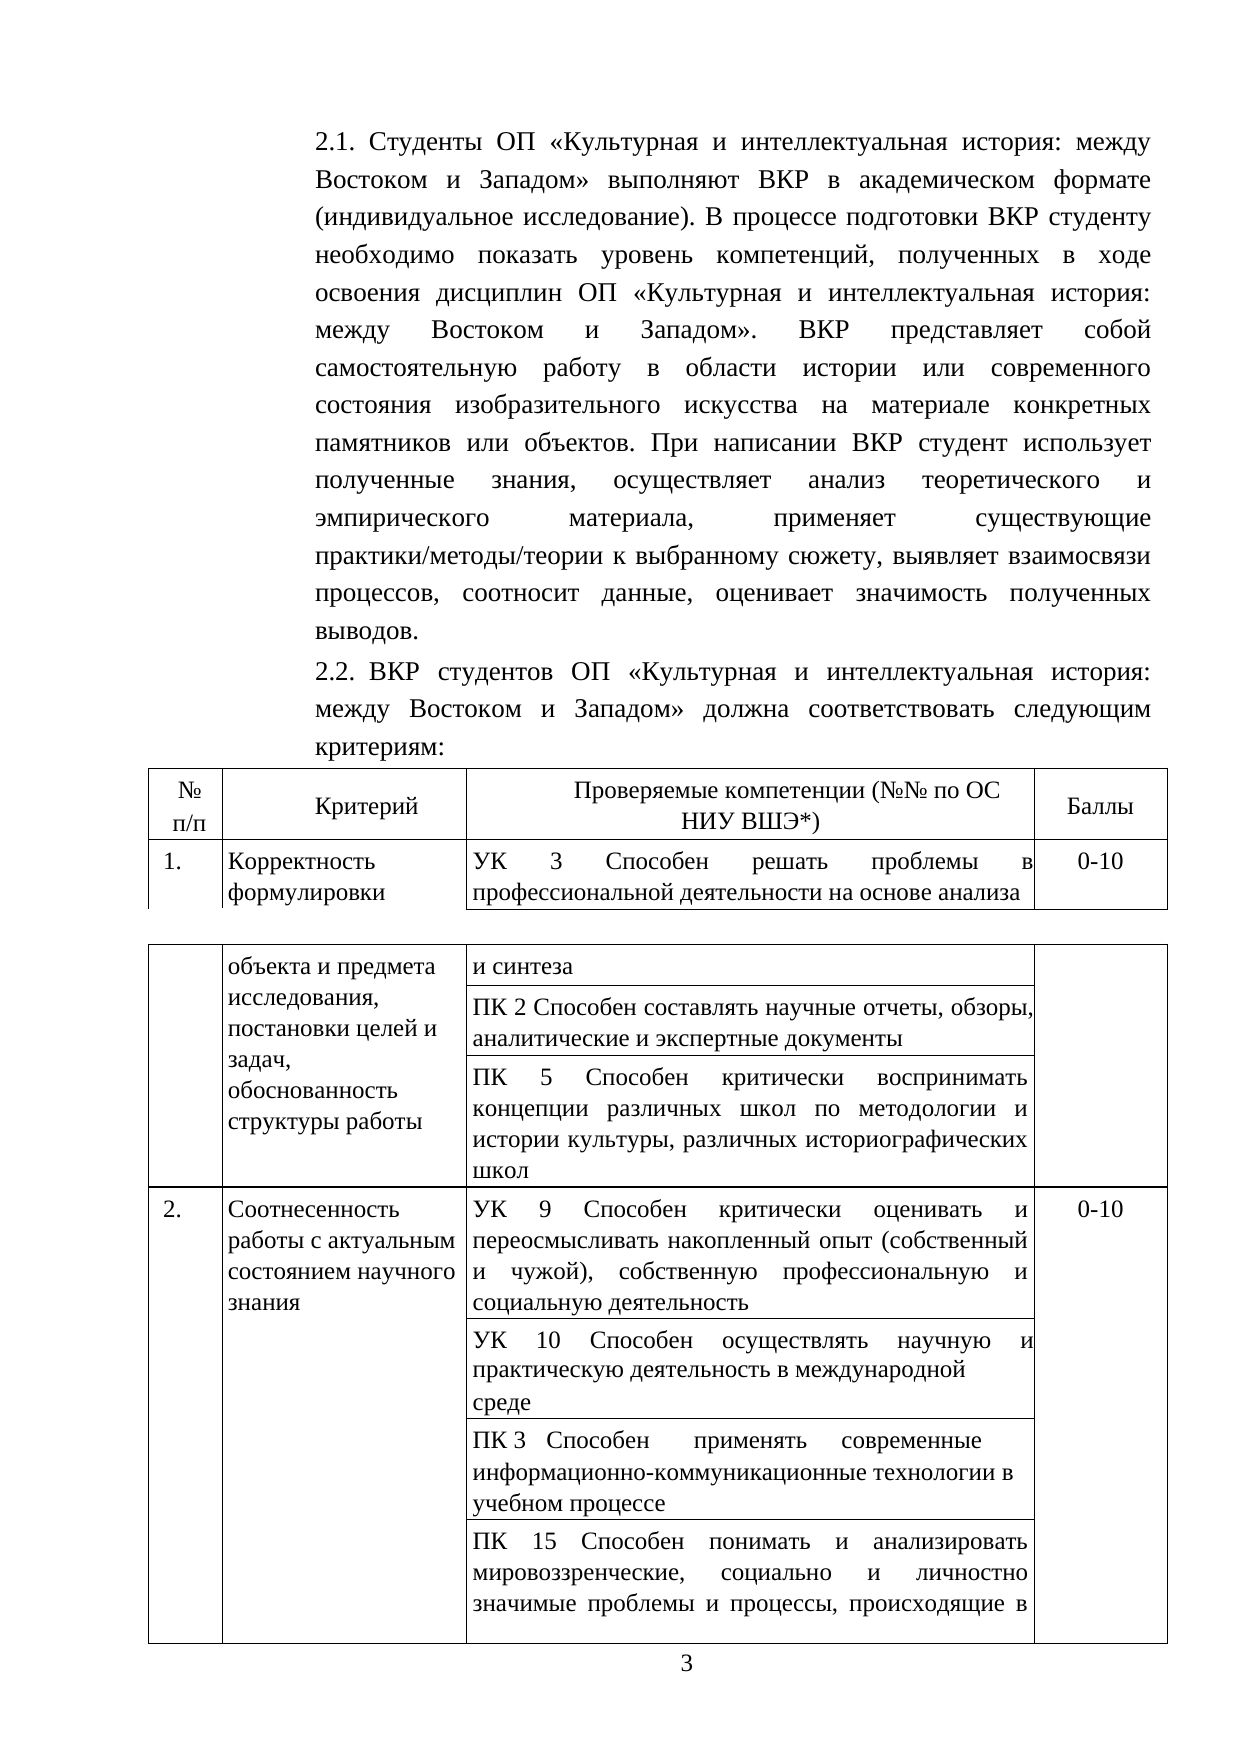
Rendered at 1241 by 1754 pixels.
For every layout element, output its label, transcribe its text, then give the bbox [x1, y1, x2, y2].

table_cell Корректность формулировки [222, 840, 466, 909]
table_cell Соотнесенность работы с актуальным состоянием научного знания [223, 1188, 466, 1643]
table_cell 1. [149, 840, 222, 909]
table_cell 0-10 [1035, 1188, 1167, 1643]
table_header Критерий [223, 769, 466, 839]
table_cell УК 10 Способен осуществлять научную и практическую деятельность в международной среде [467, 1319, 1034, 1418]
table_header объекта и предмета исследования, постановки целей и задач, обоснованность структуры работы [223, 945, 466, 1186]
table_cell ПК 3 Способен применять современные информационно-коммуникационные технологии в учебном процессе [467, 1419, 1034, 1519]
table_cell ПК 5 Способен критически воспринимать концепции различных школ по методологии и истории культуры, различных историографических школ [467, 1056, 1034, 1186]
list Студенты ОП «Культурная и интеллектуальная история: между Востоком и Западом» выполняют ВКР в академическом формате (индивидуальное исследование). В процессе подготовки ВКР студенту необходимо показать уровень компетенций, полученных в ходе освоения дисциплин ОП «Культурная и интеллектуальная история: между Востоком и Западом». ВКР представляет собой самостоятельную работу в области истории или современного состояния изобразительного искусства на материале конкретных памятников или объектов. При написании ВКР студент использует полученные знания, осуществляет анализ теоретического и эмпирического материала, применяет существующие практики/методы/теории к выбранному сюжету, выявляет взаимосвязи процессов, соотносит данные, оценивает значимость полученных выводов. [315, 125, 1152, 645]
table_cell УК 9 Способен критически оценивать и переосмысливать накопленный опыт (собственный и чужой), собственную профессиональную и социальную деятельность [467, 1188, 1034, 1318]
table_cell 0-10 [1035, 840, 1167, 909]
table_cell ПК 2 Способен составлять научные отчеты, обзоры, аналитические и экспертные документы [467, 986, 1034, 1055]
table_header Баллы [1035, 769, 1167, 839]
table_cell 2. [149, 1188, 222, 1643]
table_header [149, 945, 222, 1186]
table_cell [467, 1520, 1034, 1643]
list ВКР студентов ОП «Культурная и интеллектуальная история: между Востоком и Западом» должна соответствовать следующим критериям: [315, 655, 1152, 761]
table_cell УК 3 Способен решать проблемы в профессиональной деятельности на основе анализа [467, 840, 1034, 909]
table_header № п/п [149, 769, 222, 839]
table_header и синтеза [467, 945, 1034, 985]
table_header Проверяемые компетенции (№№ по ОС НИУ ВШЭ*) [467, 769, 1034, 839]
table_header [1035, 945, 1167, 1186]
